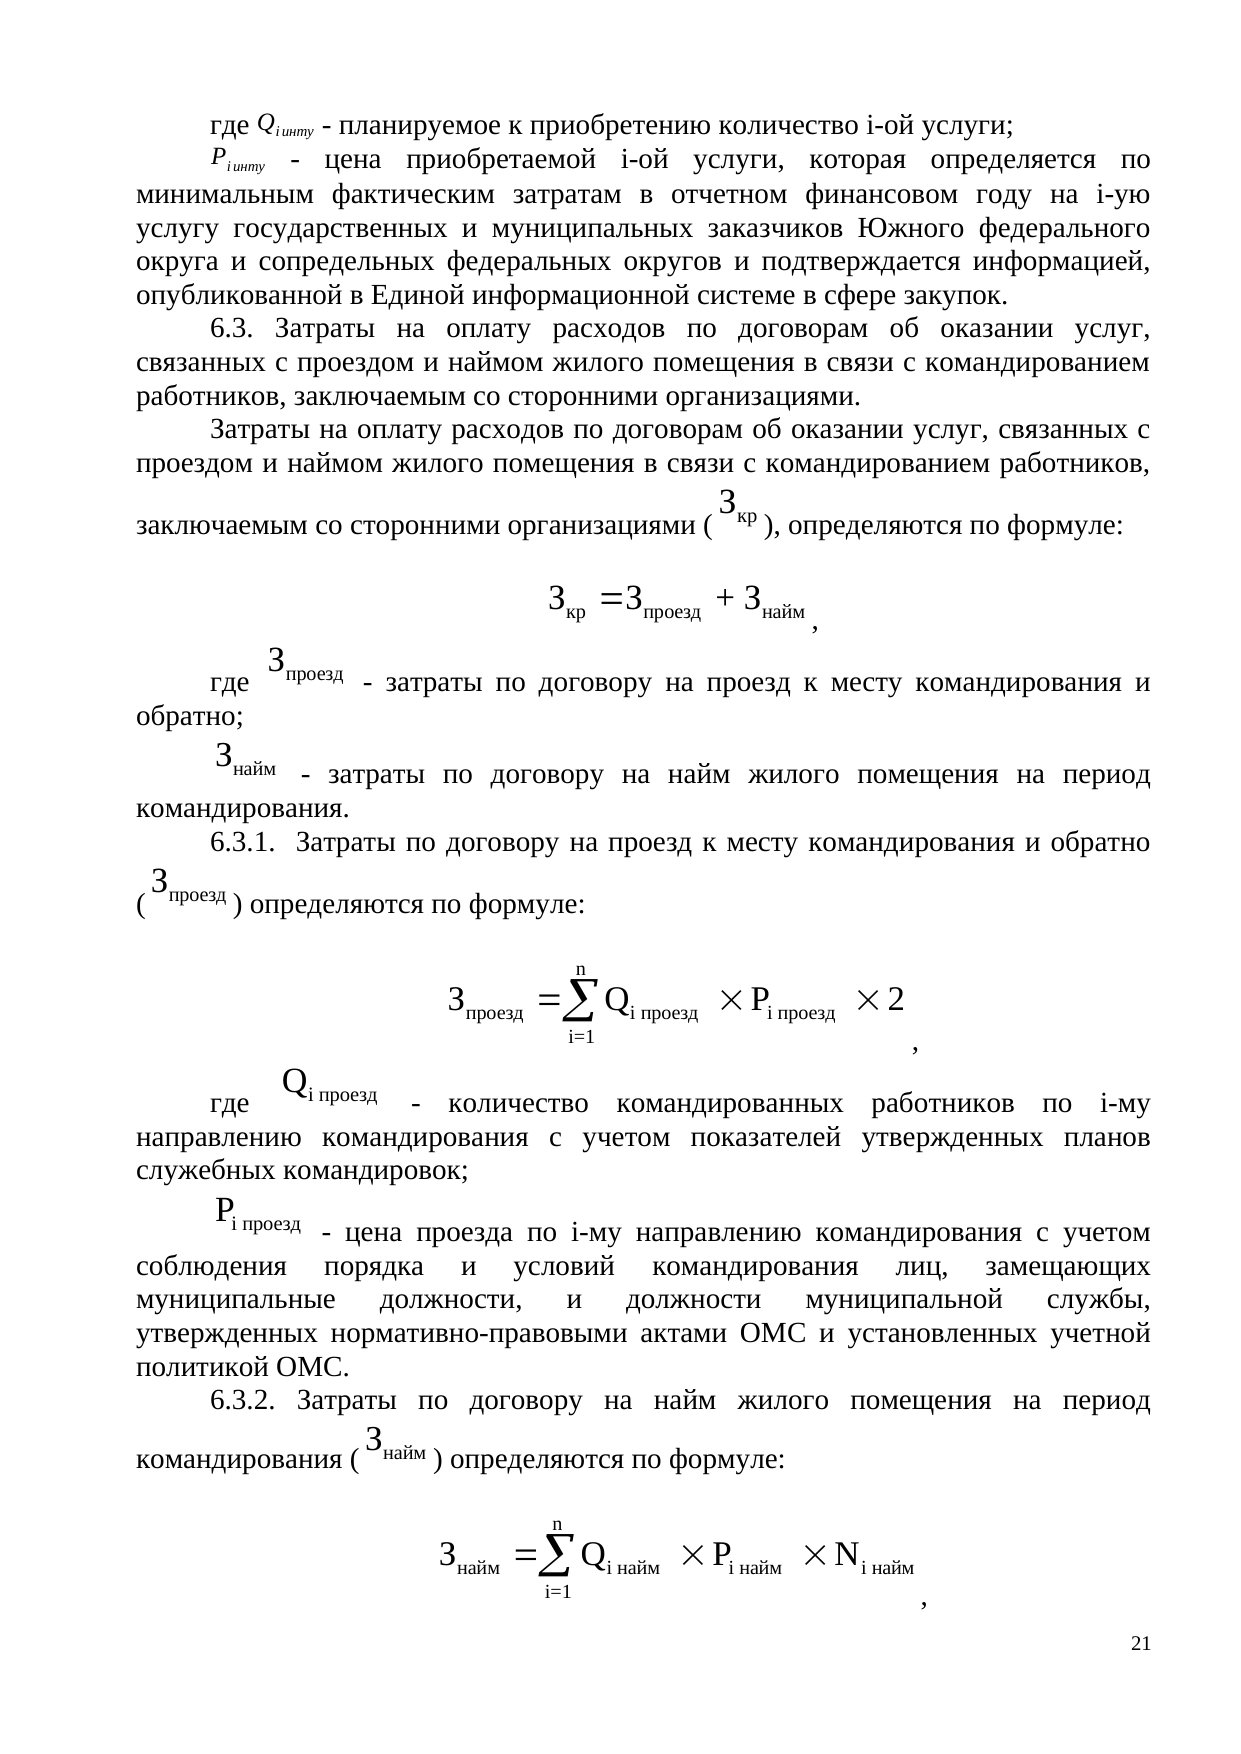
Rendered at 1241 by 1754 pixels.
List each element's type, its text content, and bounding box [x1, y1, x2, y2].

text 6.3.2. Затраты по договору на найм жилого помещения на период командирования () определяются по формуле: [136, 1382, 1152, 1474]
text , [136, 1508, 1152, 1612]
text - цена приобретаемой i-ой услуги, которая определяется по минимальным фактическим затратам в отчетном финансовом году на i-ую услугу государственных и муниципальных заказчиков Южного федерального округа и сопредельных федеральных округов и подтверждается информацией, опубликованной в Единой информационной системе в сфере закупок. [136, 141, 1152, 311]
text - затраты по договору на найм жилого помещения на период командирования. [136, 732, 1152, 824]
text где - планируемое к приобретению количество i-ой услуги; [136, 107, 1152, 141]
text где - затраты по договору на проезд к месту командирования и обратно; [136, 636, 1152, 732]
text где - количество командированных работников по i-му направлению командирования с учетом показателей утвержденных планов служебных командировок; [136, 1057, 1152, 1186]
text Затраты на оплату расходов по договорам об оказании услуг, связанных с проездом и наймом жилого помещения в связи с командированием работников, заключаемым со сторонними организациями (), определяются по формуле: [136, 411, 1152, 540]
text , [136, 953, 1152, 1057]
text - цена проезда по i-му направлению командирования с учетом соблюдения порядка и условий командирования лиц, замещающих муниципальные должности, и должности муниципальной службы, утвержденных нормативно-правовыми актами ОМС и установленных учетной политикой ОМС. [136, 1186, 1152, 1382]
text 6.3.1. Затраты по договору на проезд к месту командирования и обратно () определяются по формуле: [136, 824, 1152, 919]
text , [136, 574, 1152, 636]
text 6.3. Затраты на оплату расходов по договорам об оказании услуг, связанных с проездом и наймом жилого помещения в связи с командированием работников, заключаемым со сторонними организациями. [136, 311, 1152, 411]
